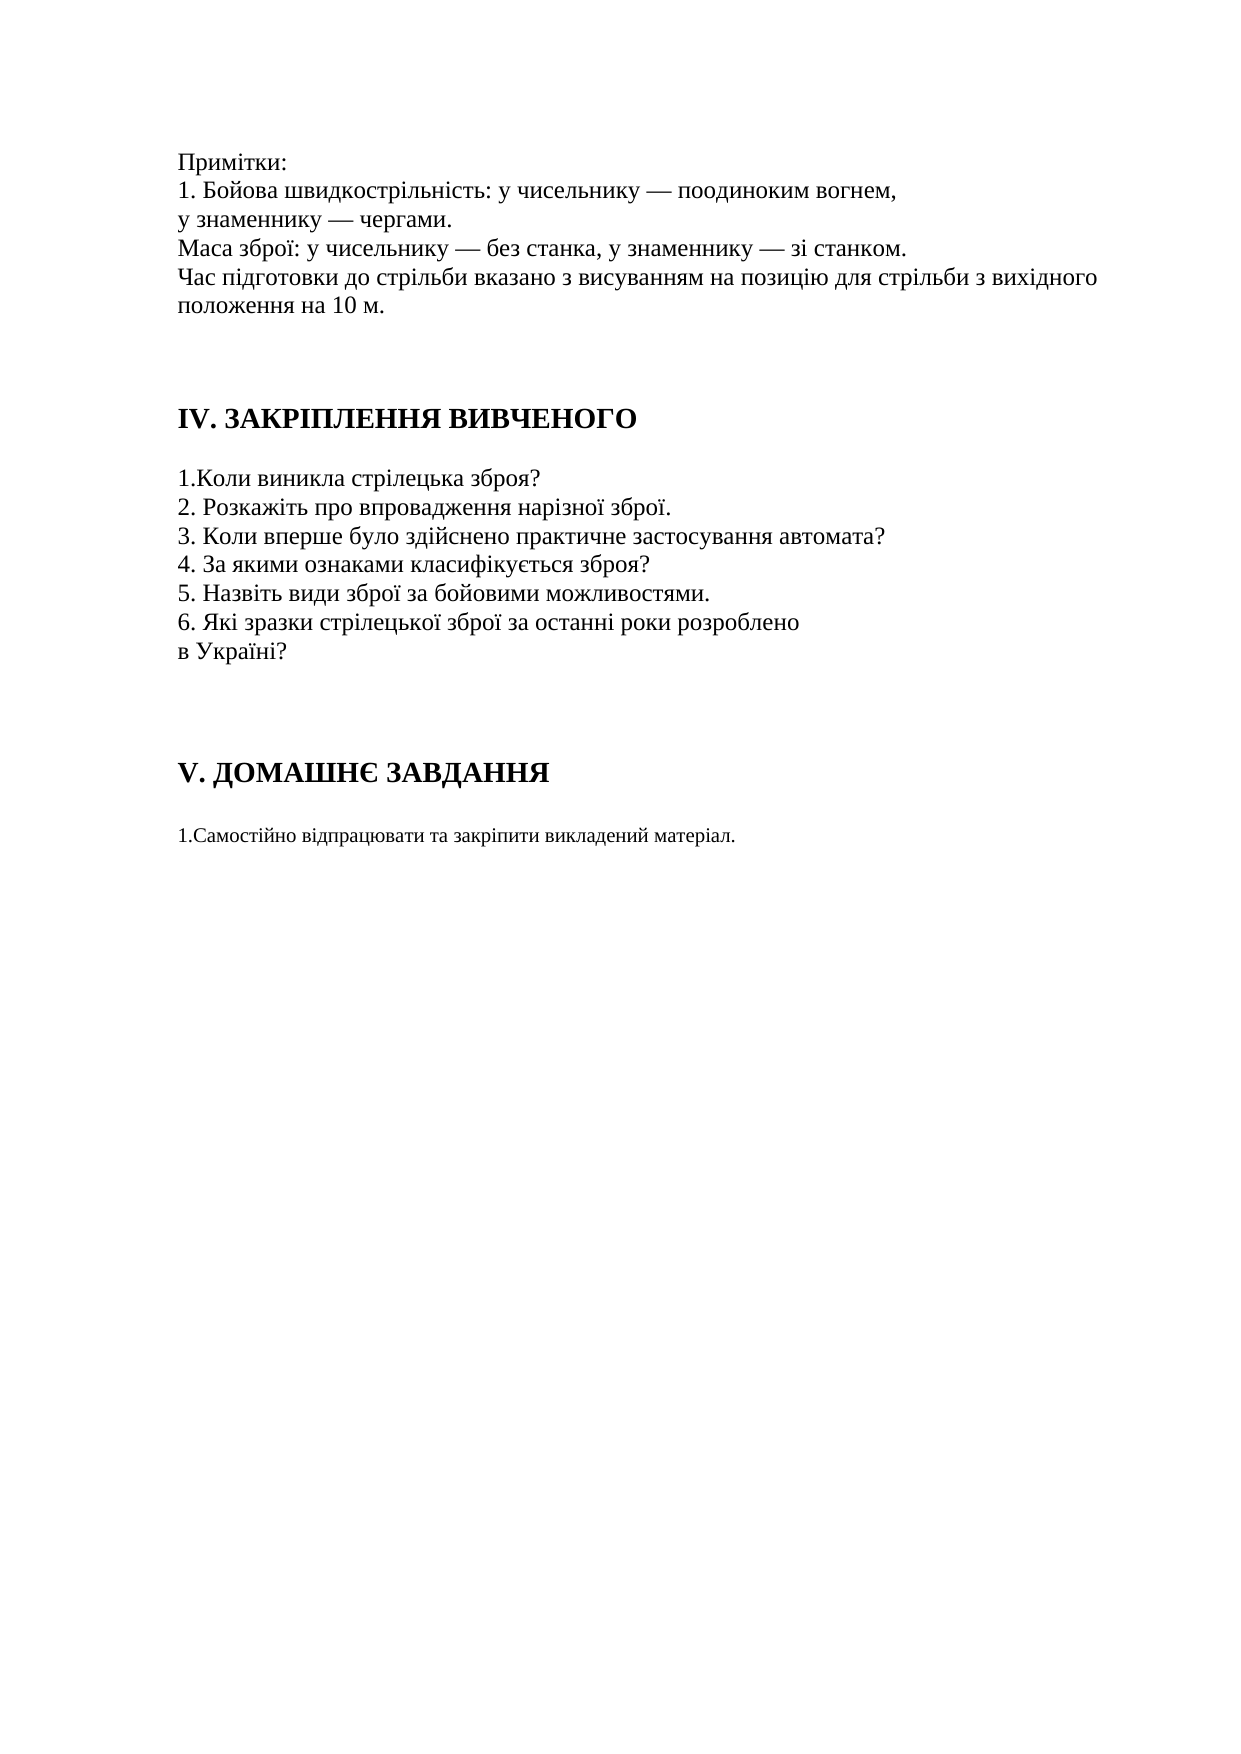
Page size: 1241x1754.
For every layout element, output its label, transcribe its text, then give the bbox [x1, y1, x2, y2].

text Час підготовки до стрільби вказано з висуванням на позицію для стрільби з вихідного положення на . [177, 262, 1152, 319]
text 5. Назвіть види зброї за бойовими можливостями. [177, 578, 1152, 607]
text 1. Бойова швидкострільність: у чисельнику — поодиноким вогнем, [177, 176, 1152, 204]
text 4. За якими ознаками класифікується зброя? [177, 549, 1152, 578]
text V. ДОМАШНЄ ЗАВДАННЯ [177, 756, 1152, 789]
text Примітки: [177, 147, 1152, 176]
text IV. ЗАКРІПЛЕННЯ ВИВЧЕНОГО [177, 401, 1152, 434]
text 6. Які зразки стрілецької зброї за останні роки розроблено в Україні? [177, 607, 1152, 664]
text 3. Коли вперше було здійснено практичне застосування автомата? [177, 521, 1152, 549]
text 1.Коли виникла стрілецька зброя? [177, 463, 1152, 492]
text 1.Самостійно відпрацювати та закріпити викладений матеріал. [177, 823, 1152, 847]
text у знаменнику — чергами. [177, 204, 1152, 233]
text 2. Розкажіть про впровадження нарізної зброї. [177, 492, 1152, 521]
text Маса зброї: у чисельнику — без станка, у знаменнику — зі станком. [177, 233, 1152, 262]
